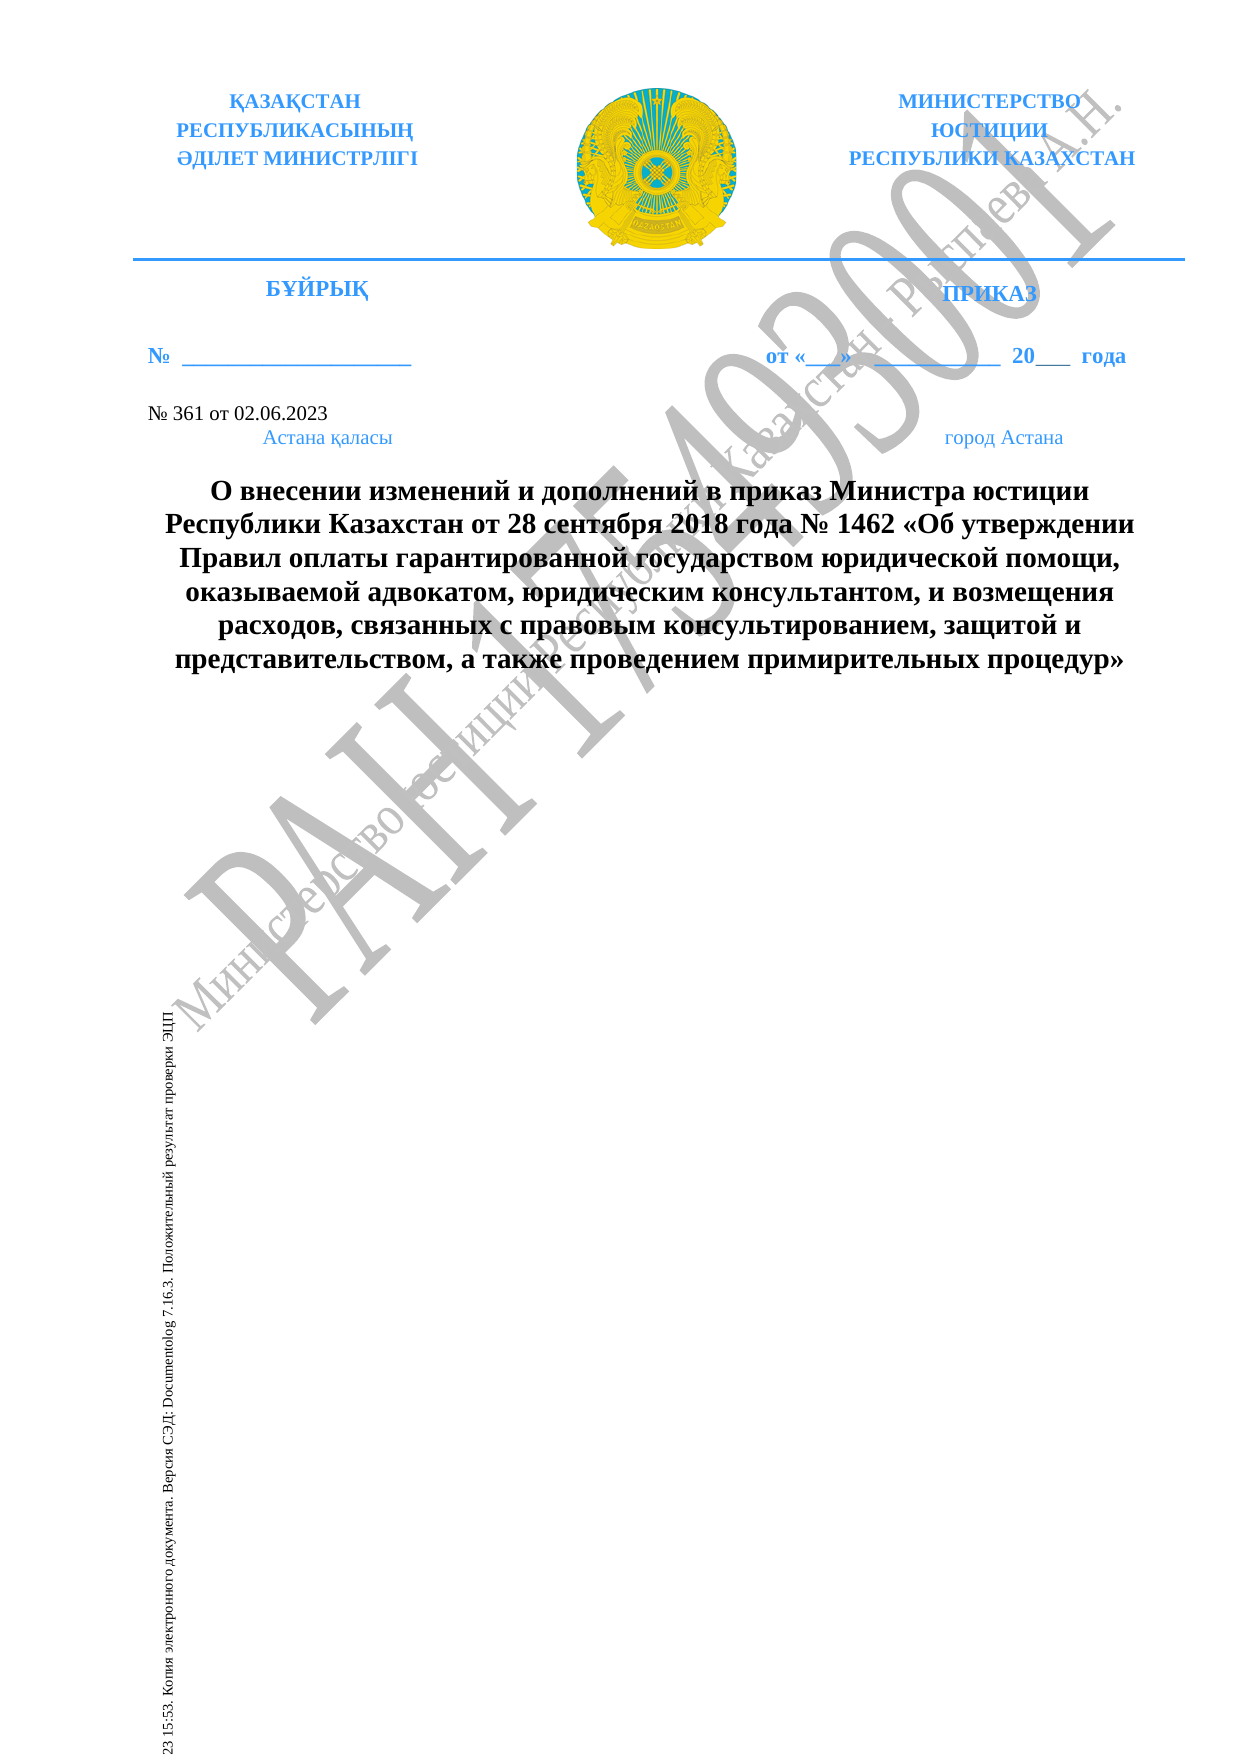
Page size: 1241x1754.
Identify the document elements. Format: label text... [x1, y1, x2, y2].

picture [576, 88, 737, 249]
text О внесении изменений и дополнений в приказ Министра юстиции Республики Казахстан от 28 сентября 2018 года № 1462 «Об утверждении Правил оплаты гарантированной государством юридической помощи, оказываемой адвокатом, юридическим консультантом, и возмещения расходов, связанных с правовым консультированием, защитой и представительством, а также проведением примирительных процедур» [148, 473, 1152, 674]
text № 361 от 02.06.2023 [148, 401, 1152, 425]
text Астана қаласы город Астана [148, 425, 1152, 449]
